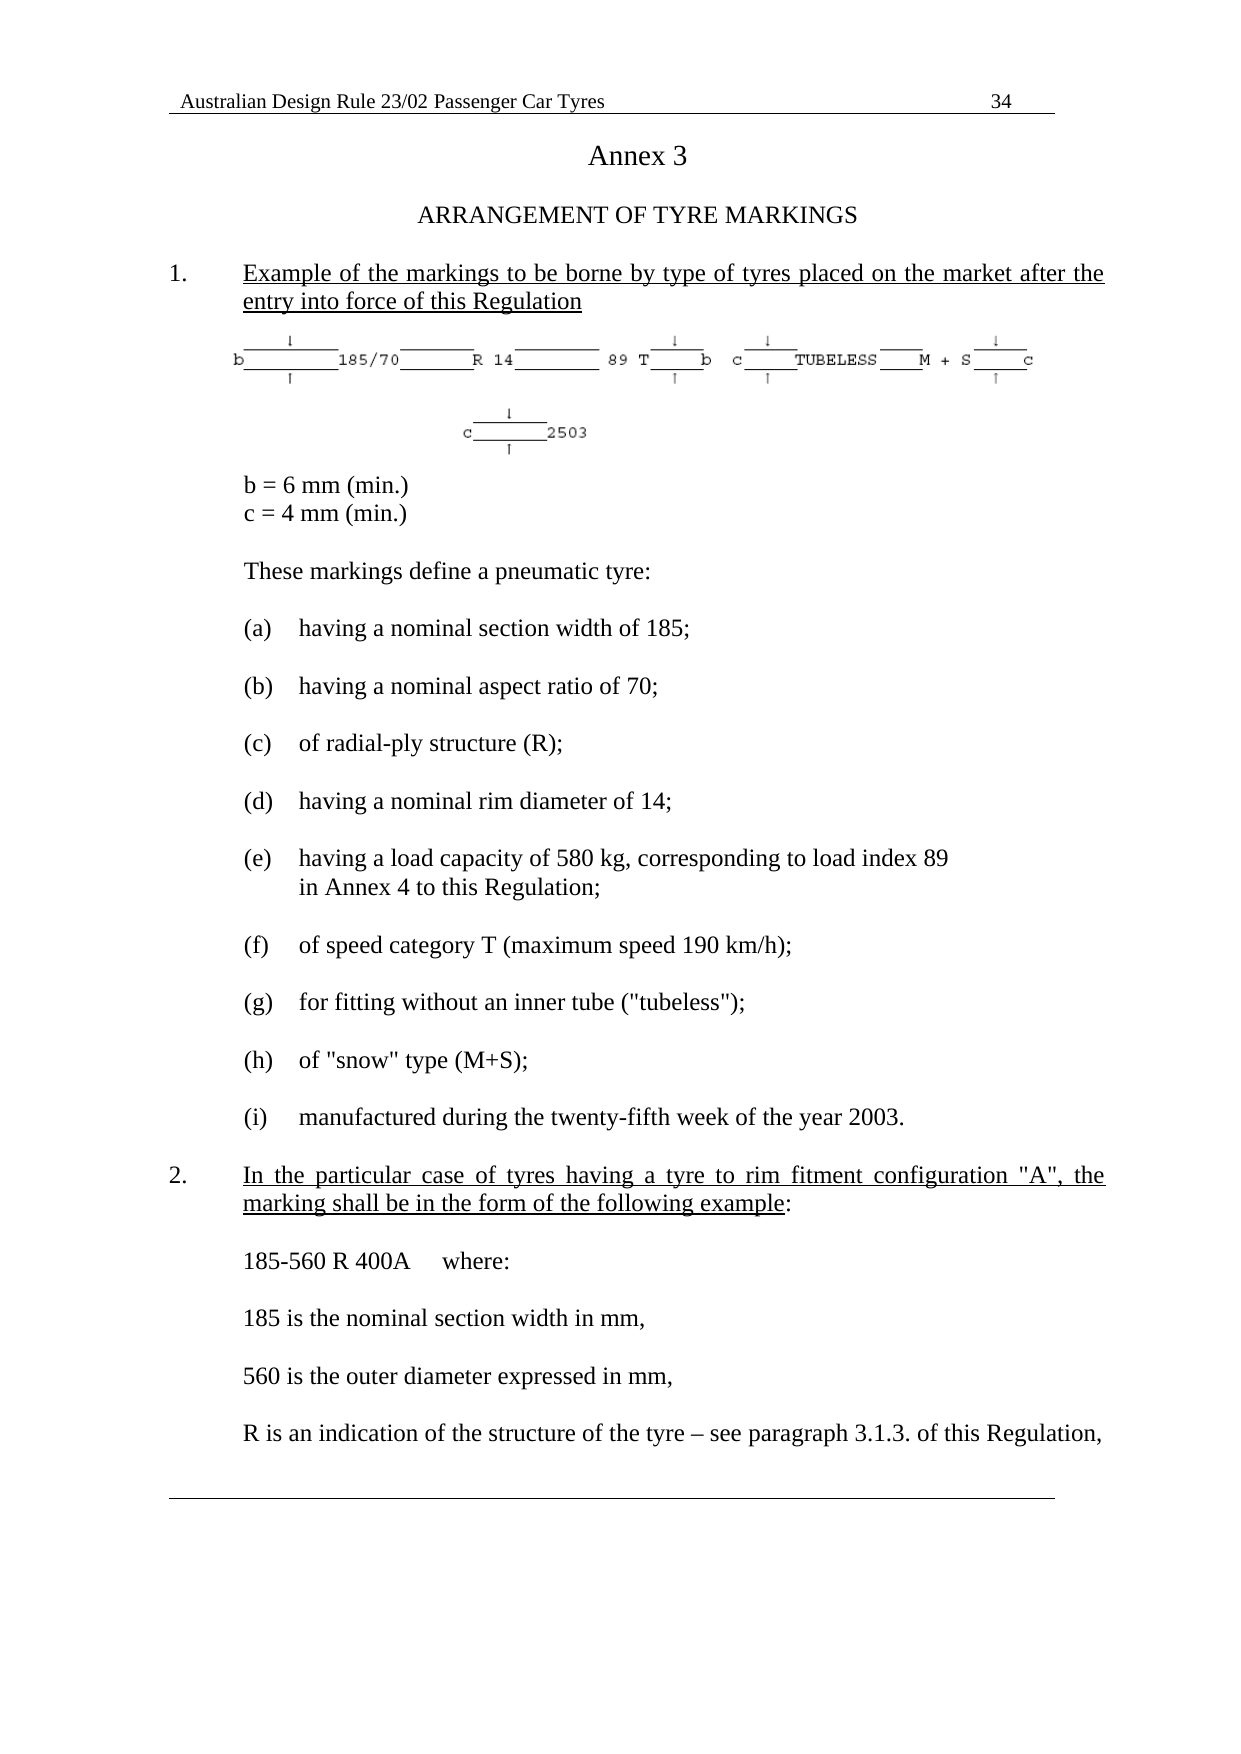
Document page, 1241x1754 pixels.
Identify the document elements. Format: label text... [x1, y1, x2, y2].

text (g) for fitting without an inner tube ("tubeless"); [244, 987, 1106, 1016]
text c = 4 mm (min.) [244, 498, 1106, 527]
text (f) of speed category T (maximum speed 190 km/h); [244, 930, 1106, 958]
text 185-560 R 400A where: [169, 1246, 1106, 1275]
text (a) having a nominal section width of 185; [244, 613, 1106, 642]
text b = 6 mm (min.) [244, 470, 1106, 498]
text (e) having a load capacity of 580 kg, corresponding to load index 89 [244, 843, 1106, 872]
text (h) of "snow" type (M+S); [244, 1045, 1106, 1073]
text 2. In the particular case of tyres having a tyre to rim fitment configuration "A", the marking shall be in the form of the following example: [169, 1160, 1106, 1217]
text (c) of radial-ply structure (R); [244, 728, 1106, 757]
text (i) manufactured during the twenty-fifth week of the year 2003. [244, 1102, 1106, 1131]
text These markings define a pneumatic tyre: [244, 556, 1106, 585]
text (b) having a nominal aspect ratio of 70; [244, 671, 1106, 700]
text 185 is the nominal section width in mm, [169, 1303, 1106, 1332]
text Annex 3 [169, 138, 1106, 171]
text in Annex 4 to this Regulation; [244, 872, 1106, 901]
text R is an indication of the structure of the tyre – see paragraph 3.1.3. of this Regulation, [169, 1418, 1106, 1447]
text 560 is the outer diameter expressed in mm, [169, 1361, 1106, 1390]
text ARRANGEMENT OF TYRE MARKINGS [169, 200, 1106, 229]
text (d) having a nominal rim diameter of 14; [244, 786, 1106, 815]
text 1. Example of the markings to be borne by type of tyres placed on the market after the entry into force of this Regulation [169, 258, 1106, 315]
